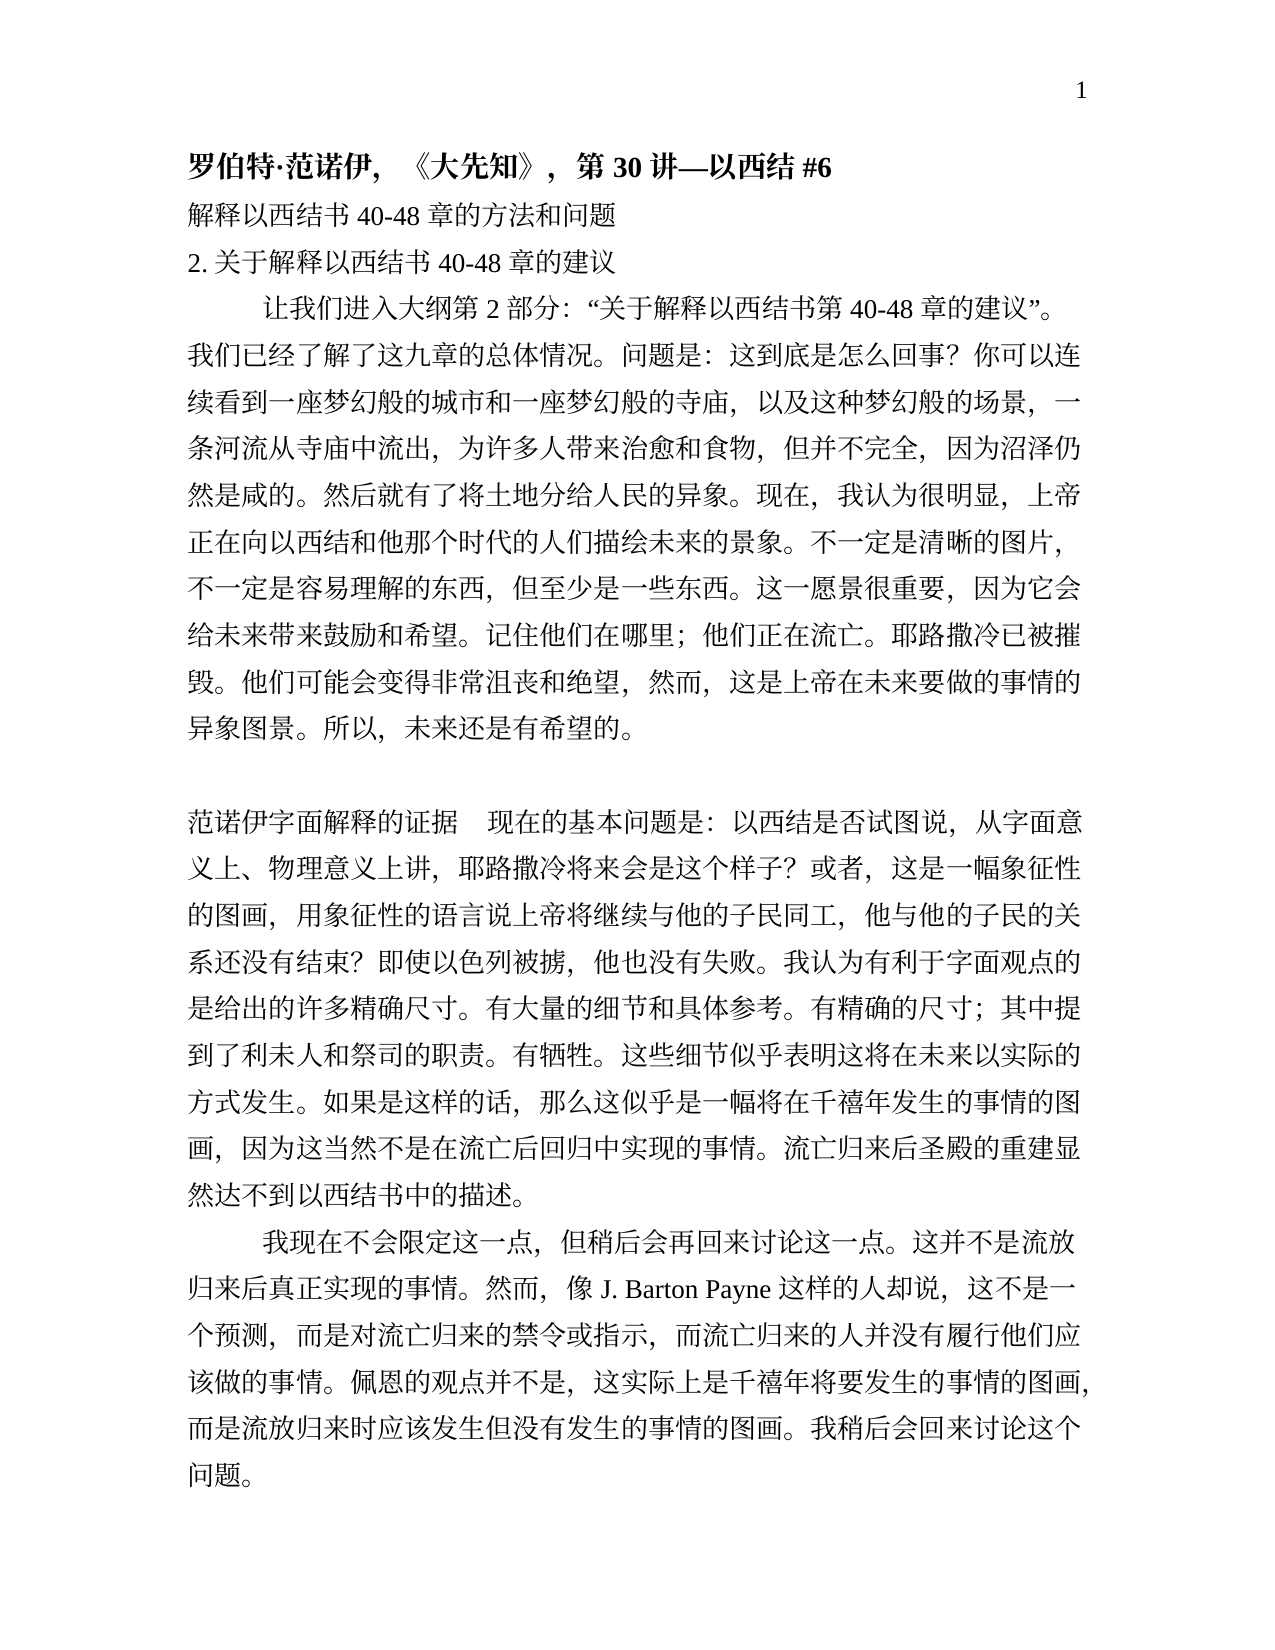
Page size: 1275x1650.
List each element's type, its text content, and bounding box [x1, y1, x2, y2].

text 解释以西结书 40-48 章的方法和问题 [187, 200, 1087, 231]
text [187, 247, 1087, 1491]
text 罗伯特·范诺伊，《大先知》，第 30 讲—以西结 #6 [187, 150, 1087, 183]
